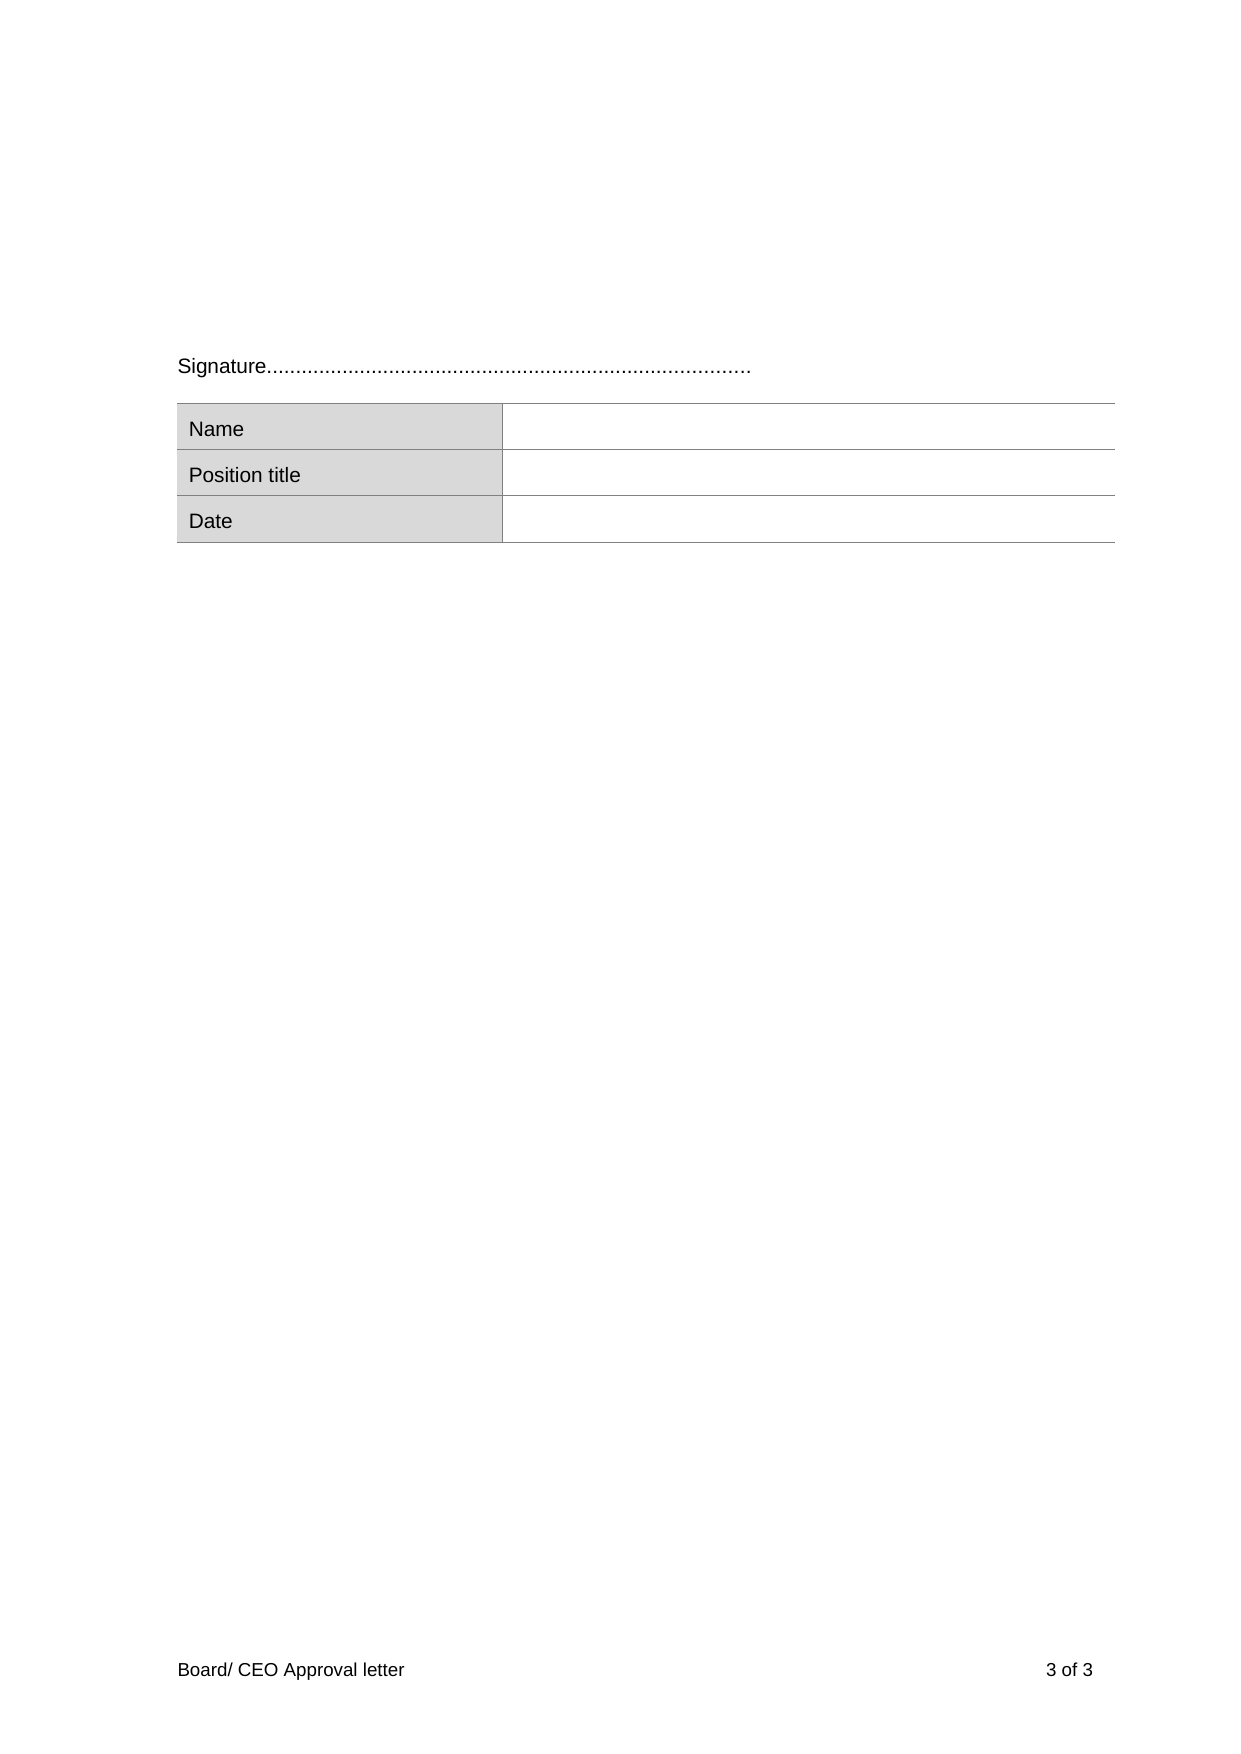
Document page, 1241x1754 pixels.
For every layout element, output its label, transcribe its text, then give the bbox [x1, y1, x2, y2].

table_header [503, 404, 1115, 449]
table_cell [503, 496, 1115, 542]
table_cell [503, 450, 1115, 495]
table_cell Date [177, 496, 502, 542]
table_header Name [177, 404, 502, 449]
table_cell Position title [177, 450, 502, 495]
text Signature [177, 348, 1092, 378]
